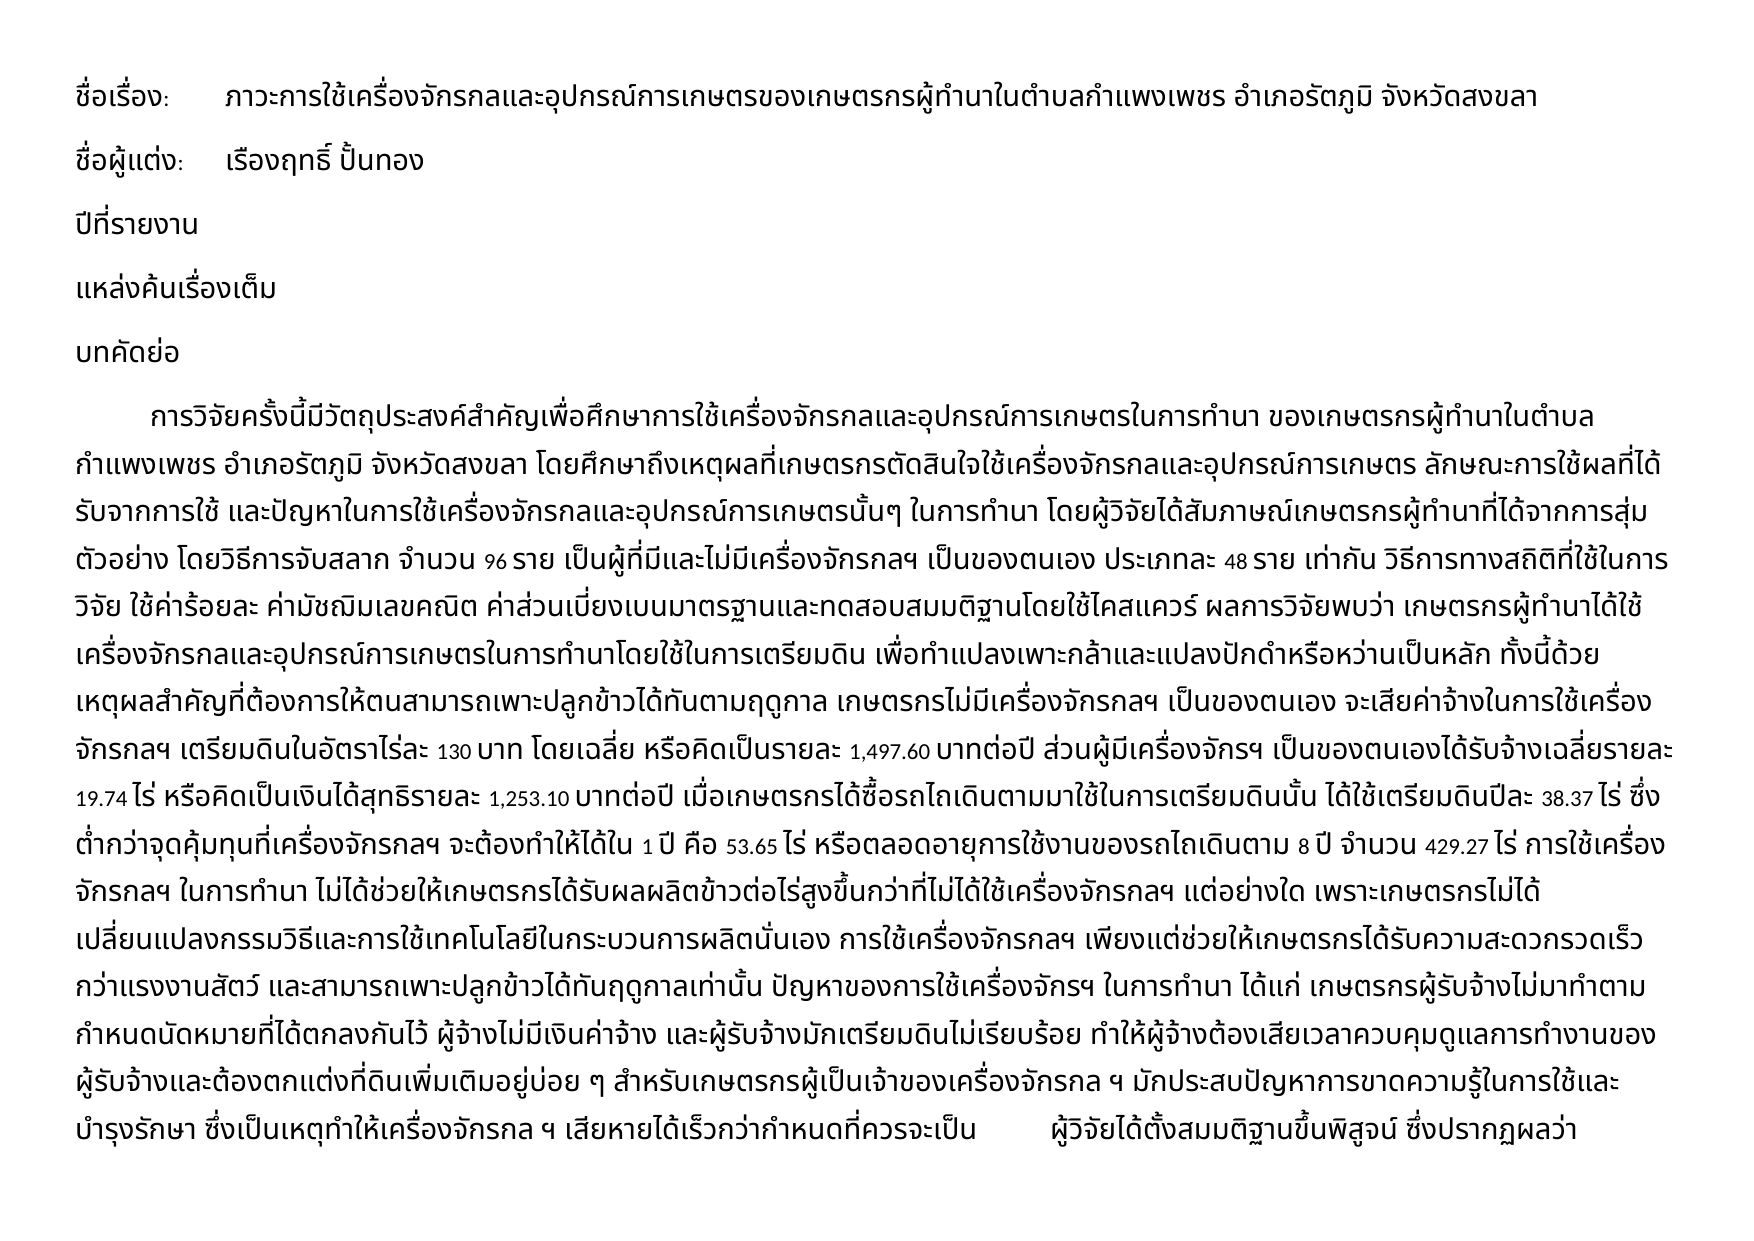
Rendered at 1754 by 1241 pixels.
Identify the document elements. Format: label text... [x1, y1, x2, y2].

text ปีที่รายงาน [75, 203, 1679, 247]
text ชื่อเรื่อง: ภาวะการใช้เครื่องจักรกลและอุปกรณ์การเกษตรของเกษตรกรผู้ทำนาในตำบลกำแพงเพชร อำเภอรัตภูมิ จังหวัดสงขลา [75, 75, 1679, 119]
text บทคัดย่อ [75, 332, 1679, 376]
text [75, 396, 1679, 1152]
text ชื่อผู้แต่ง: เรืองฤทธิ์ ปั้นทอง [75, 139, 1679, 183]
text แหล่งค้นเรื่องเต็ม [75, 267, 1679, 312]
